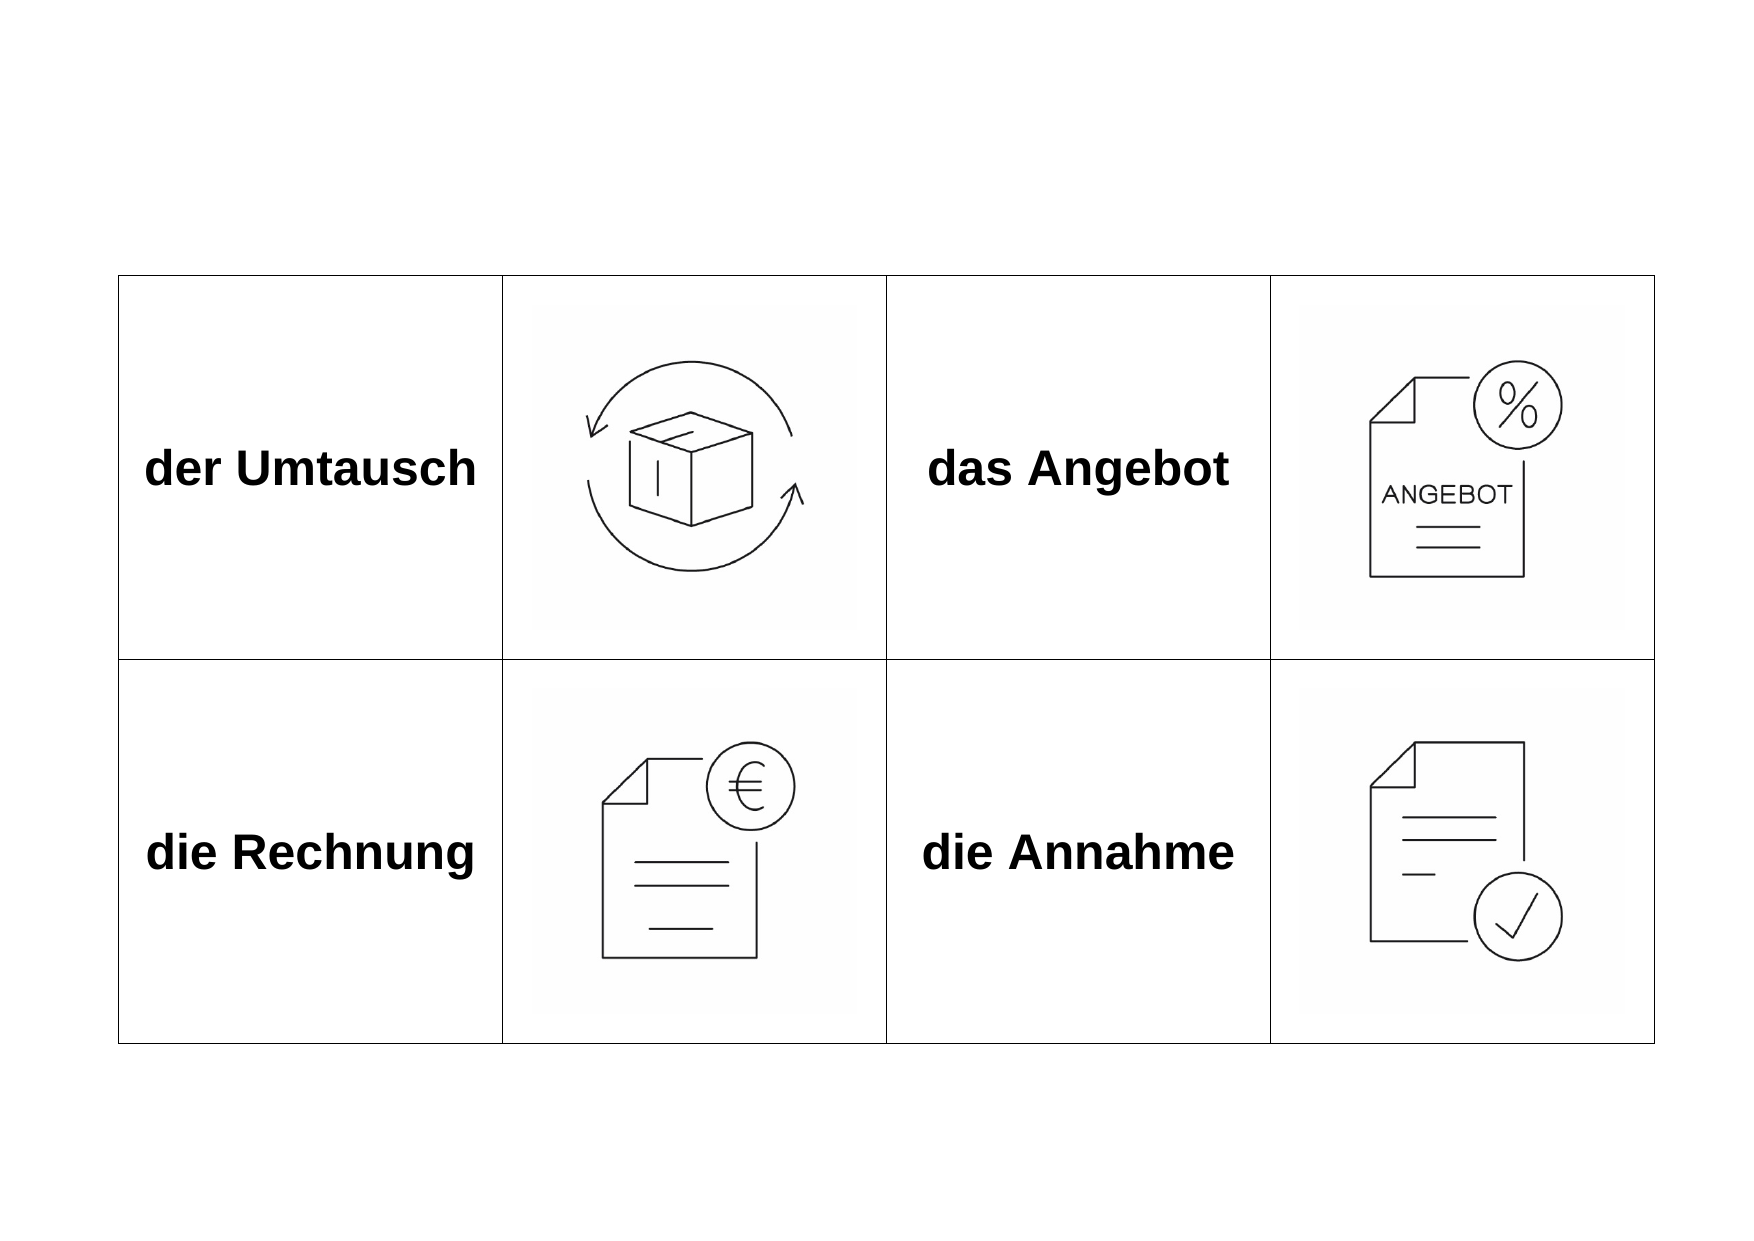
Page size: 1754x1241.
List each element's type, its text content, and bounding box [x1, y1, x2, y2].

table_header [1271, 276, 1654, 659]
table_cell die Rechnung [119, 660, 502, 1043]
picture [1299, 305, 1625, 630]
table_cell die Annahme [887, 660, 1270, 1043]
table_header [503, 276, 886, 659]
table_cell [1271, 660, 1654, 1043]
picture [1299, 688, 1625, 1014]
picture [532, 305, 857, 630]
table_header das Angebot [887, 276, 1270, 659]
table_header der Umtausch [119, 276, 502, 659]
table_cell [503, 660, 886, 1043]
picture [531, 688, 858, 1014]
